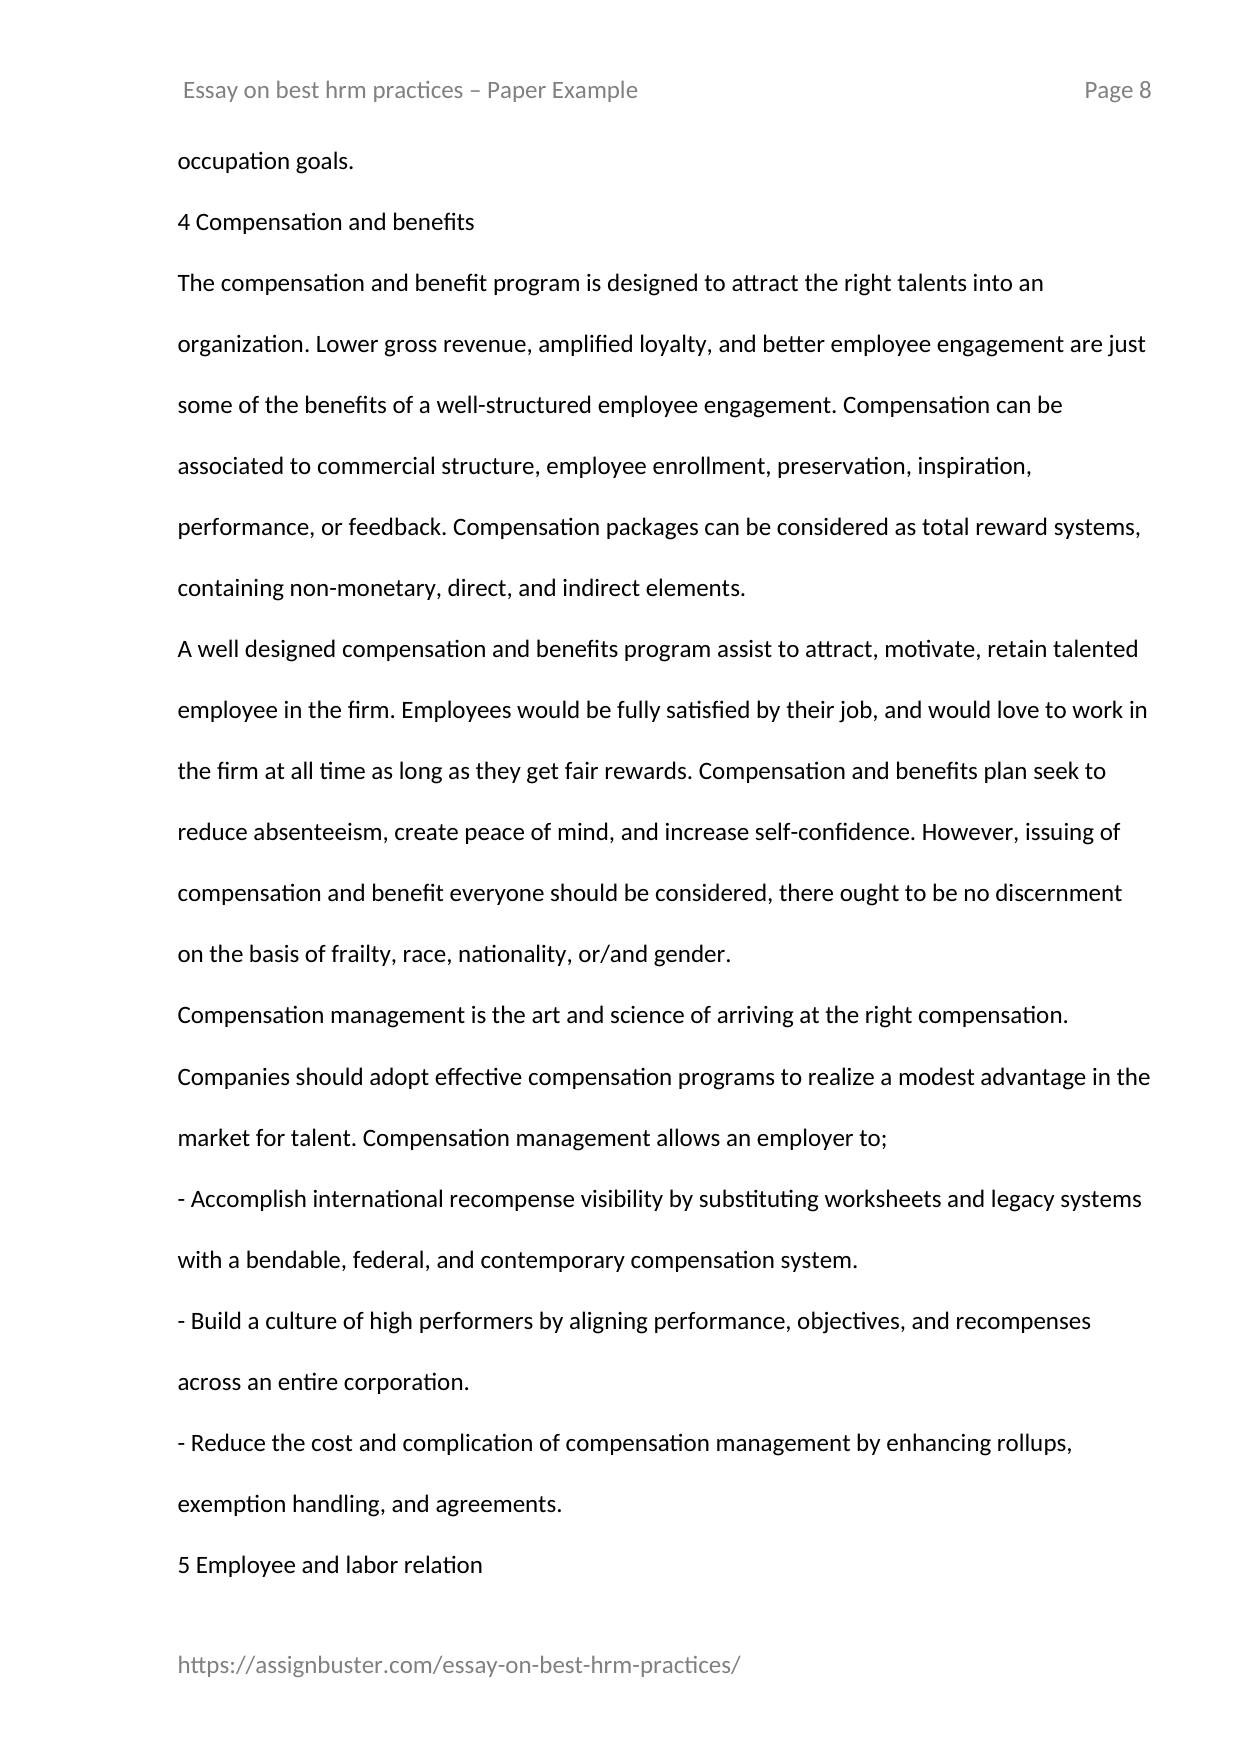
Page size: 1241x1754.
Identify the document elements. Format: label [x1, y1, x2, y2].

text [177, 145, 1152, 1579]
